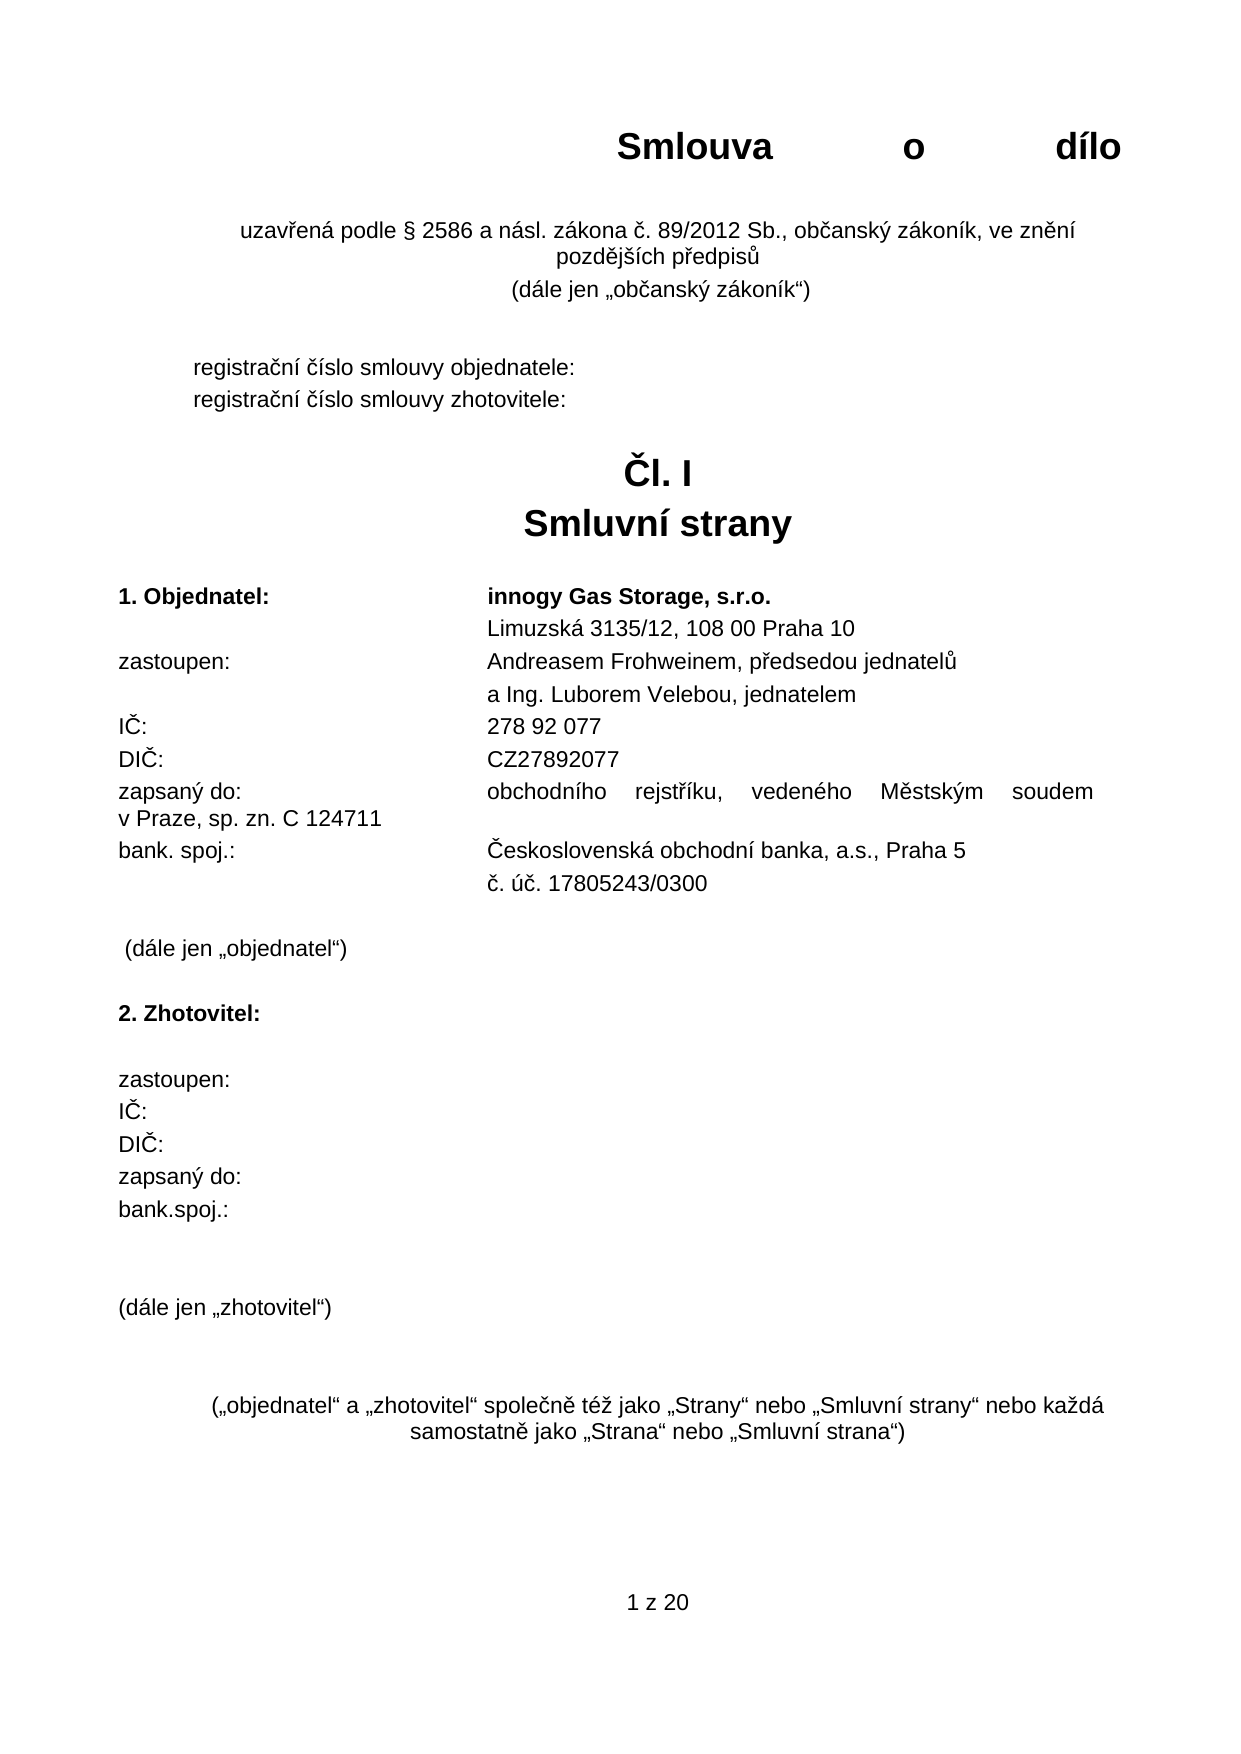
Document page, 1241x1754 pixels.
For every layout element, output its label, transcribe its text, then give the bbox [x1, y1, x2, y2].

text 1. Objednatel: innogy Gas Storage, s.r.o. [118, 583, 1122, 609]
text bank.spoj.: [118, 1196, 1122, 1222]
text registrační číslo smlouvy objednatele: [193, 353, 1122, 380]
text Limuzská 3135/12, 108 00 Praha 10 [118, 615, 1122, 642]
text (dále jen „občanský zákoník“) [193, 276, 1122, 302]
text Smluvní strany [193, 501, 1122, 544]
text zapsaný do: obchodního rejstříku, vedeného Městským soudem v Praze, sp. zn. C 124711 [118, 778, 1122, 831]
text IČ: 278 92 077 [118, 713, 1122, 739]
text zastoupen: [118, 1066, 1122, 1092]
text bank. spoj.: Československá obchodní banka, a.s., Praha 5 [118, 837, 1122, 864]
text č. úč. 17805243/0300 [118, 870, 1122, 896]
text (dále jen „zhotovitel“) [118, 1294, 1122, 1320]
text zastoupen: Andreasem Frohweinem, předsedou jednatelů [118, 648, 1122, 674]
text Čl. I [193, 451, 1122, 494]
text zapsaný do: [118, 1163, 1122, 1190]
text IČ: [118, 1098, 1122, 1124]
text Smlouva o dílo [487, 124, 1122, 211]
text a Ing. Luborem Velebou, jednatelem [118, 681, 1122, 707]
text DIČ: [118, 1131, 1122, 1157]
text DIČ: CZ27892077 [118, 746, 1122, 772]
text registrační číslo smlouvy zhotovitele: [193, 386, 1122, 412]
text 2. Zhotovitel: [118, 1000, 1122, 1027]
text (dále jen „objednatel“) [118, 935, 1122, 961]
text uzavřená podle § 2586 a násl. zákona č. 89/2012 Sb., občanský zákoník, ve znění pozdějších předpisů [193, 217, 1122, 269]
text („objednatel“ a „zhotovitel“ společně též jako „Strany“ nebo „Smluvní strany“ nebo každá samostatně jako „Strana“ nebo „Smluvní strana“) [193, 1392, 1122, 1444]
